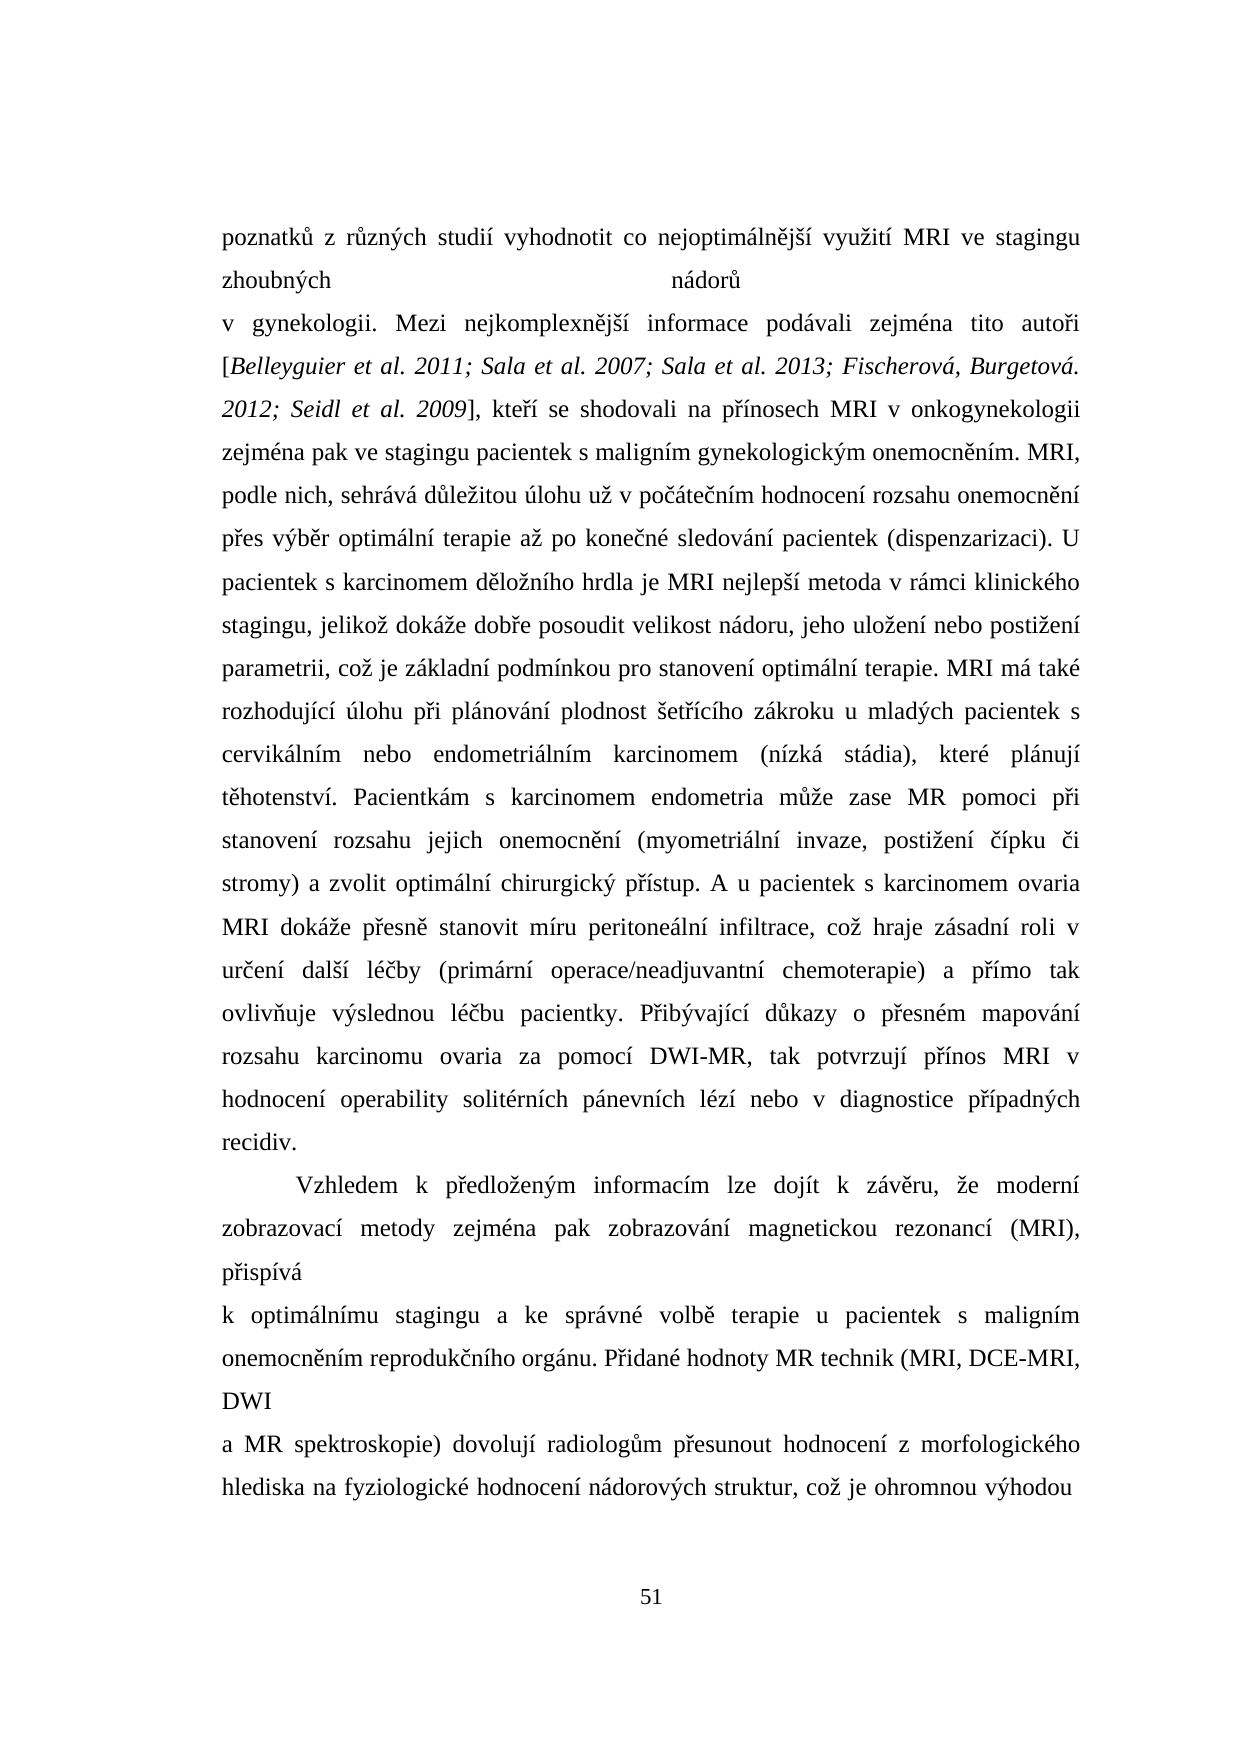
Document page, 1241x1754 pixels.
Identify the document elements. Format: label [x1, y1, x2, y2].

list [222, 222, 1081, 1156]
list [222, 1170, 1081, 1501]
